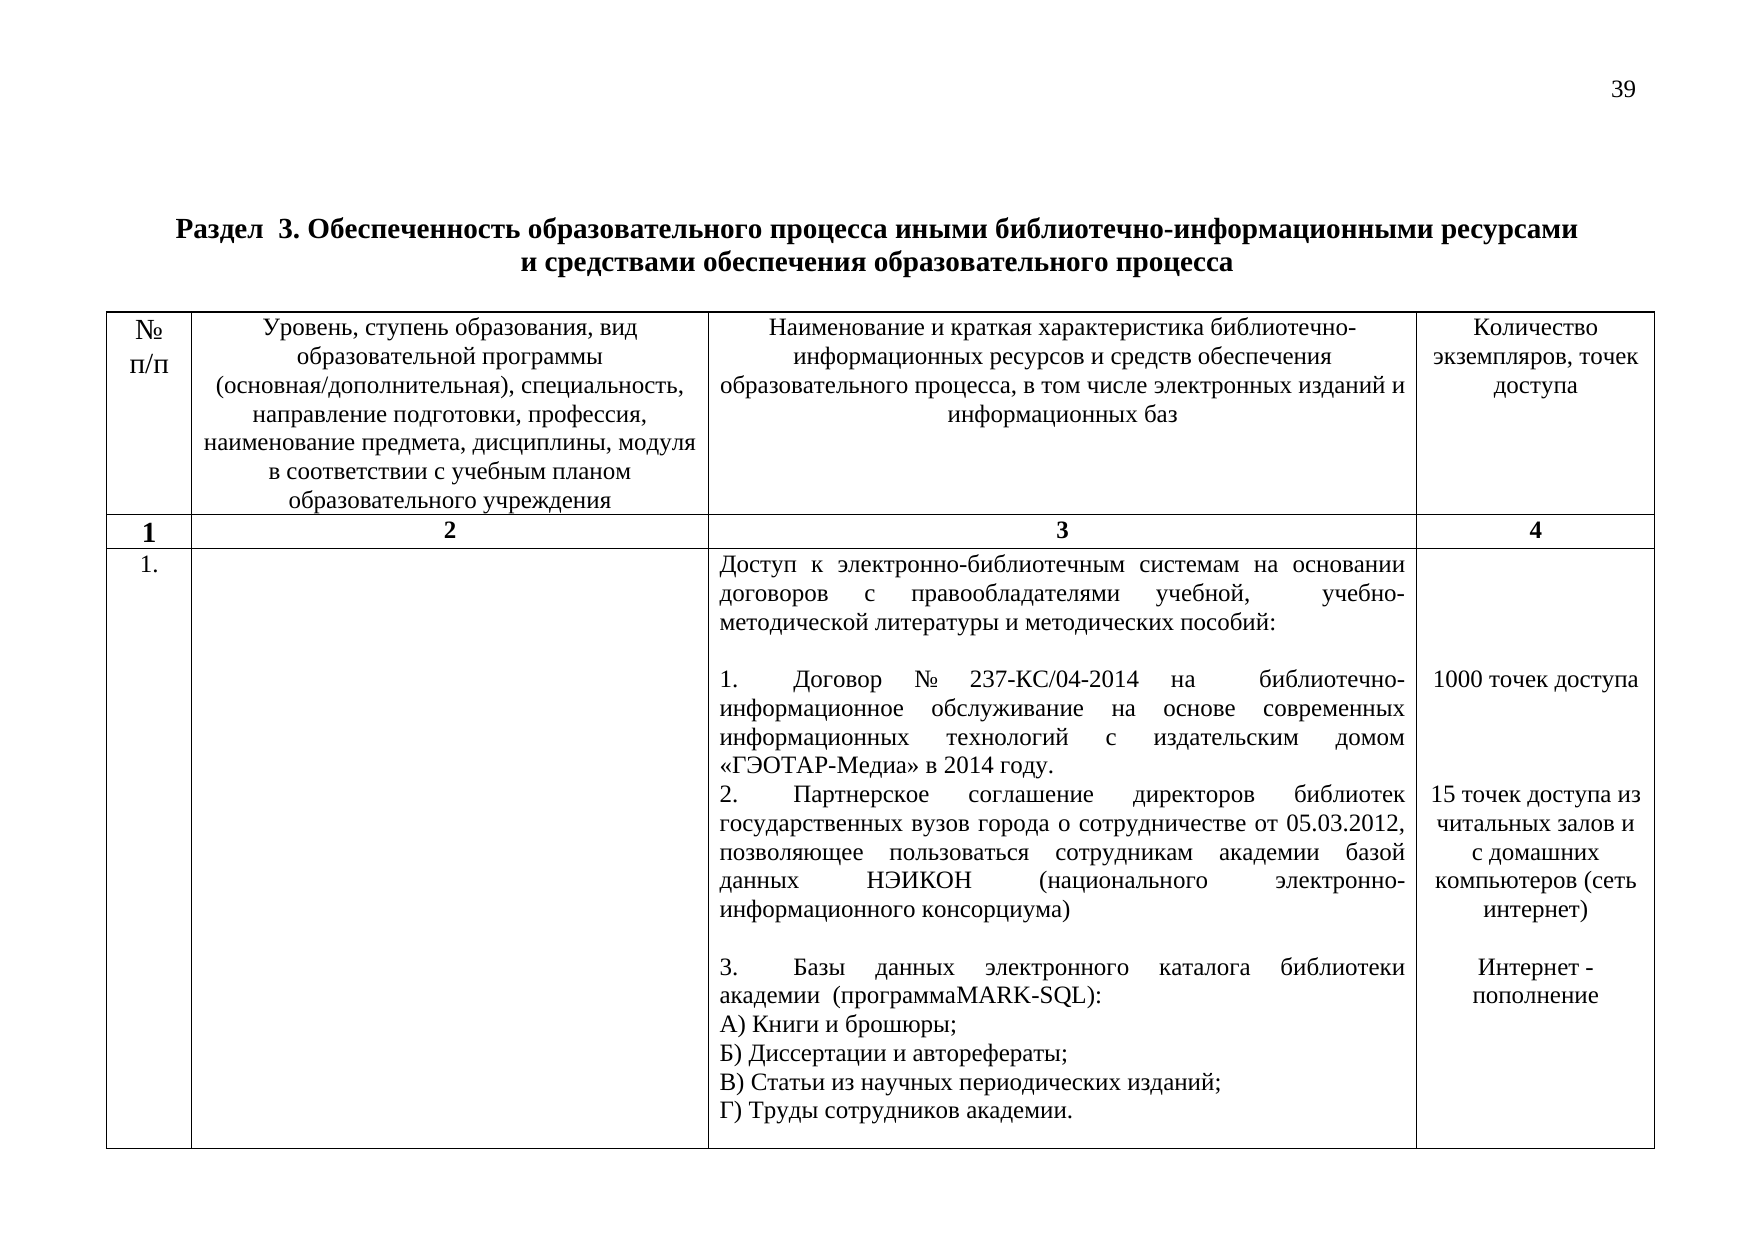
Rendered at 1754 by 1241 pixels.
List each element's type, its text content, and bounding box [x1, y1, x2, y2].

table_cell 1. [107, 549, 191, 1148]
text и средствами обеспечения образовательного процесса [118, 244, 1636, 278]
table_cell Доступ к электронно-библиотечным системам на основании договоров с правообладателями учебной, учебно-методической литературы и методических пособий: Договор № 237-КС/04-2014 на библиотечно-информационное обслуживание на основе современных информационных технологий с издательским домом «ГЭОТАР-Медиа» в 2014 году. Партнерское соглашение директоров библиотек государственных вузов города о сотрудничестве от 05.03.2012, позволяющее пользоваться сотрудникам академии базой данных НЭИКОН (национального электронно-информационного консорциума) Базы данных электронного каталога библиотеки академии (программаMARK-SQL): А) Книги и брошюры; Б) Диссертации и авторефераты; В) Статьи из научных периодических изданий; Г) Труды сотрудников академии. Объём баз составляет 24531 библиографическую запись Полнотекстовые базы данных семейства «Консультант Плюс»: А) Версия Проф, Правовые акты РФ и отраслевого значения, правовые акты, касающиеся отдельных категорий граждан; Б) Медицина, Фармацевтика. Правовые акты по медицинской и фармацевтической деятельности, аудиторские консультации по практике налогообложения и ценообразования. Объём двух баз 209326 полнотекстовых документов Библиотека GMP (полнотекстовая база данных на компакт-диске) журнала «Медицинский выпуск»: Лекарства GMP за 1999-2005 гг. и журнала «Фармацевтические технологии и упаковка» за . 6.Реферативные базы данных (6): 19Ж. Органическая химия; 19Н. Технология органических веществ; 19Е. Природные органическиесоединения; 19О. Технология органических лекарственных веществ, ветеринарных препаратов и пестицидов; 04В4. Растениеводство (биологические основы); 04В6 Лекарственные растения. Медицинская энциклопедия: в 10 т. Справочник по традиционной и нетрадиционной медицине.- М.: Равновесие,2004. Фундаментальная наука в интересах развития химической и химико-фармацевтической промышленности.- Пермь,2004. Вспомогательные вещества в фармации: междунар. конф.- М.: Бизнес-центр, 2004 [709, 549, 1416, 1148]
text Раздел 3. Обеспеченность образовательного процесса иными библиотечно-информационными ресурсами [118, 211, 1636, 244]
table_header Количество экземпляров, точек доступа [1417, 313, 1654, 514]
table_cell [192, 549, 708, 1148]
table_cell 3 [709, 515, 1416, 548]
table_cell 1 [107, 515, 191, 548]
table_cell 4 [1417, 515, 1654, 548]
table_header Наименование и краткая характеристика библиотечно-информационных ресурсов и средств обеспечения образовательного процесса, в том числе электронных изданий и информационных баз [709, 313, 1416, 514]
table_header Уровень, ступень образования, вид образовательной программы (основная/дополнительная), специальность, направление подготовки, профессия, наименование предмета, дисциплины, модуля в соответствии с учебным планом образовательного учреждения [192, 313, 708, 514]
table_cell 2 [192, 515, 708, 548]
table_header № п/п [107, 313, 191, 514]
table_cell 1000 точек доступа 15 точек доступа из читальных залов и с домашних компьютеров (сеть интернет) Интернет - пополнение 1 диск 6 дисков 2 диска 1 диск 1 диск 1 диск [1417, 549, 1654, 1148]
